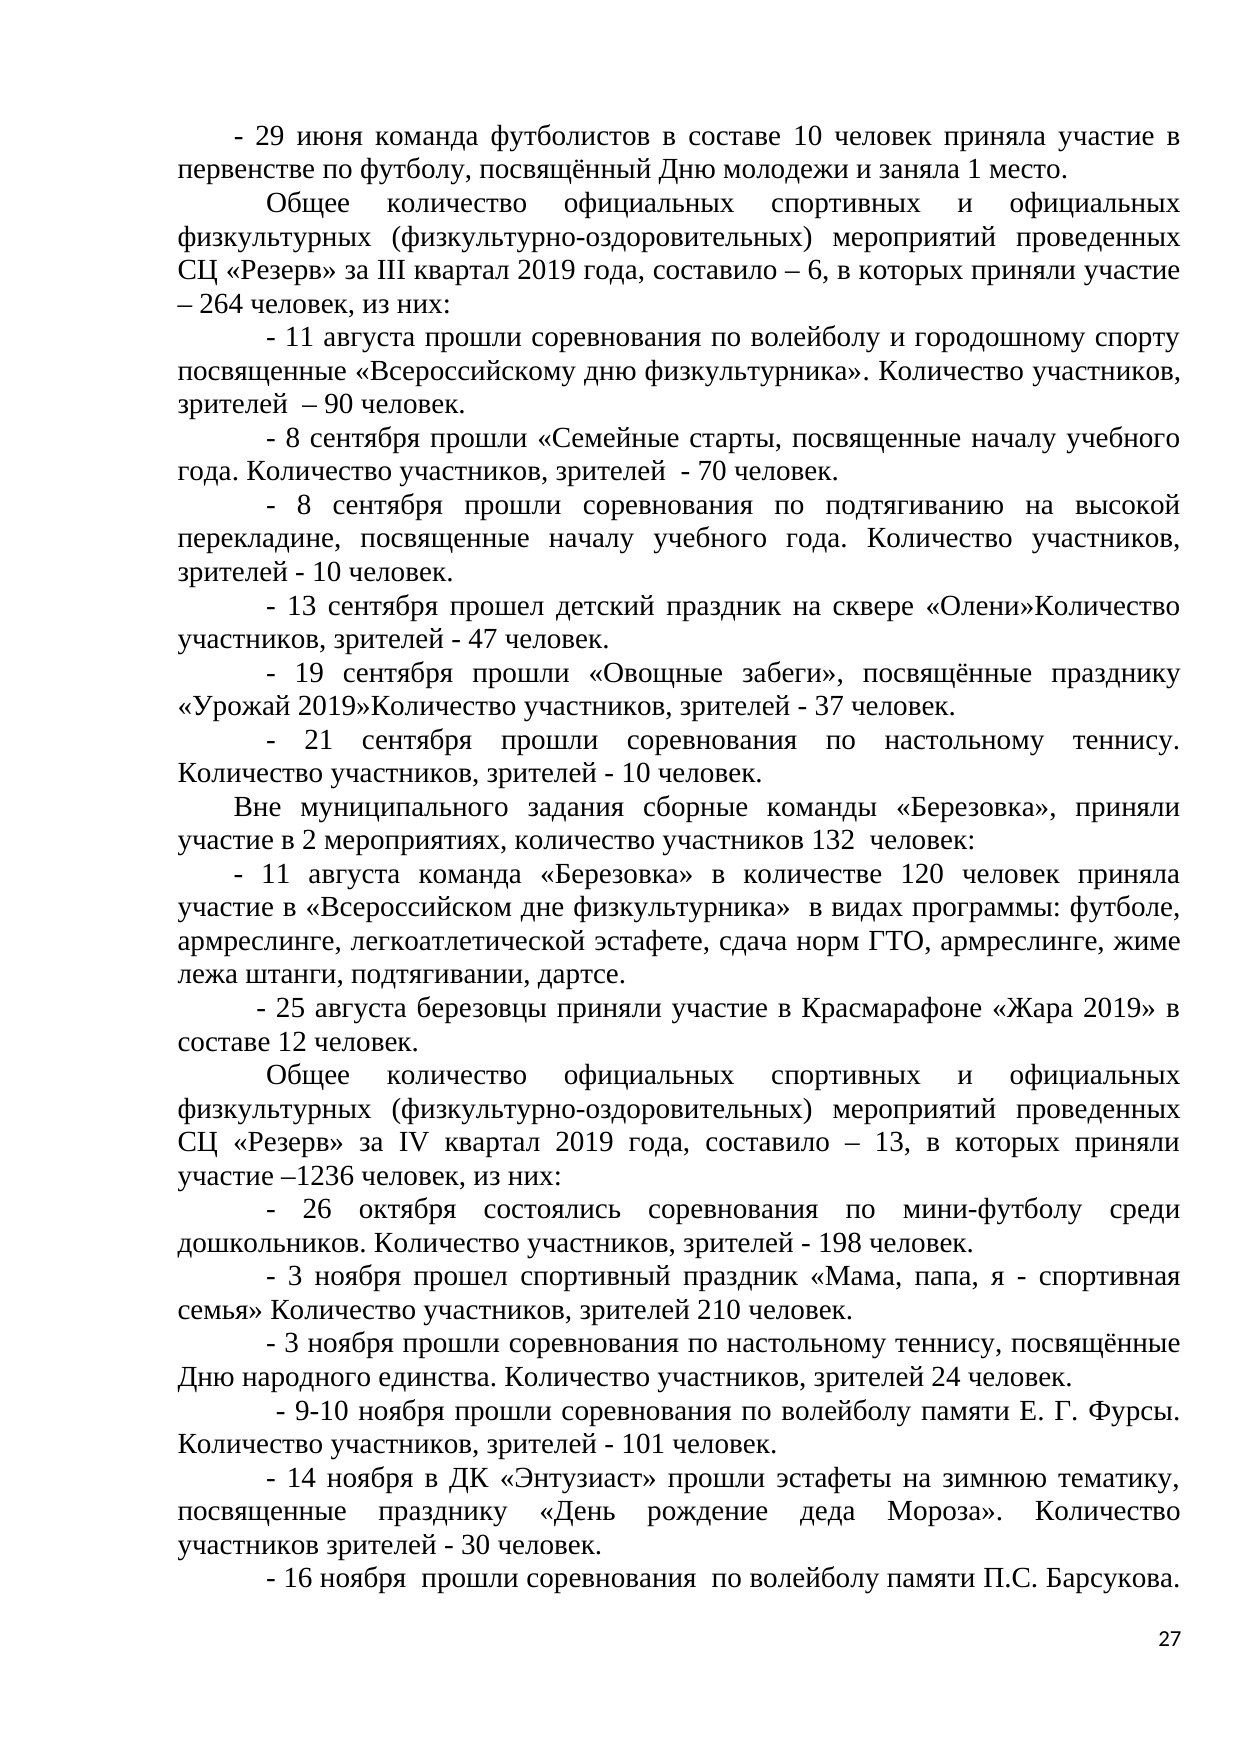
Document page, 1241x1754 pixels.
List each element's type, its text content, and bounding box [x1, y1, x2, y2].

text - 11 августа прошли соревнования по волейболу и городошному спорту посвященные «Всероссийскому дню физкультурника». Количество участников, зрителей – 90 человек. [177, 319, 1181, 420]
text - 3 ноября прошли соревнования по настольному теннису, посвящённые Дню народного единства. Количество участников, зрителей 24 человек. [177, 1326, 1181, 1393]
text Общее количество официальных спортивных и официальных физкультурных (физкультурно-оздоровительных) мероприятий проведенных СЦ «Резерв» за III квартал 2019 года, составило – 6, в которых приняли участие – 264 человек, из них: [177, 185, 1181, 319]
text - 19 сентября прошли «Овощные забеги», посвящённые празднику «Урожай 2019»Количество участников, зрителей - 37 человек. [177, 655, 1181, 722]
text Вне муниципального задания сборные команды «Березовка», приняли участие в 2 мероприятиях, количество участников 132 человек: [177, 789, 1181, 856]
text - 3 ноября прошел спортивный праздник «Мама, папа, я - спортивная семья» Количество участников, зрителей 210 человек. [177, 1258, 1181, 1326]
text - 8 сентября прошли «Семейные старты, посвященные началу учебного года. Количество участников, зрителей - 70 человек. [177, 420, 1181, 487]
text - 13 сентября прошел детский праздник на сквере «Олени»Количество участников, зрителей - 47 человек. [177, 588, 1181, 655]
text - 29 июня команда футболистов в составе 10 человек приняла участие в первенстве по футболу, посвящённый Дню молодежи и заняла 1 место. [177, 118, 1181, 185]
text - 14 ноября в ДК «Энтузиаст» прошли эстафеты на зимнюю тематику, посвященные празднику «День рождение деда Мороза». Количество участников зрителей - 30 человек. [177, 1460, 1181, 1560]
text Общее количество официальных спортивных и официальных физкультурных (физкультурно-оздоровительных) мероприятий проведенных СЦ «Резерв» за IV квартал 2019 года, составило – 13, в которых приняли участие –1236 человек, из них: [177, 1057, 1181, 1191]
text - 21 сентября прошли соревнования по настольному теннису. Количество участников, зрителей - 10 человек. [177, 722, 1181, 789]
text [177, 1560, 1181, 1594]
text - 25 августа березовцы приняли участие в Красмарафоне «Жара 2019» в составе 12 человек. [177, 990, 1181, 1057]
text - 8 сентября прошли соревнования по подтягиванию на высокой перекладине, посвященные началу учебного года. Количество участников, зрителей - 10 человек. [177, 487, 1181, 588]
text - 9-10 ноября прошли соревнования по волейболу памяти Е. Г. Фурсы. Количество участников, зрителей - 101 человек. [177, 1393, 1181, 1460]
text - 11 августа команда «Березовка» в количестве 120 человек приняла участие в «Всероссийском дне физкультурника» в видах программы: футболе, армреслинге, легкоатлетической эстафете, сдача норм ГТО, армреслинге, жиме лежа штанги, подтягивании, дартсе. [177, 856, 1181, 990]
text - 26 октября состоялись соревнования по мини-футболу среди дошкольников. Количество участников, зрителей - 198 человек. [177, 1191, 1181, 1258]
